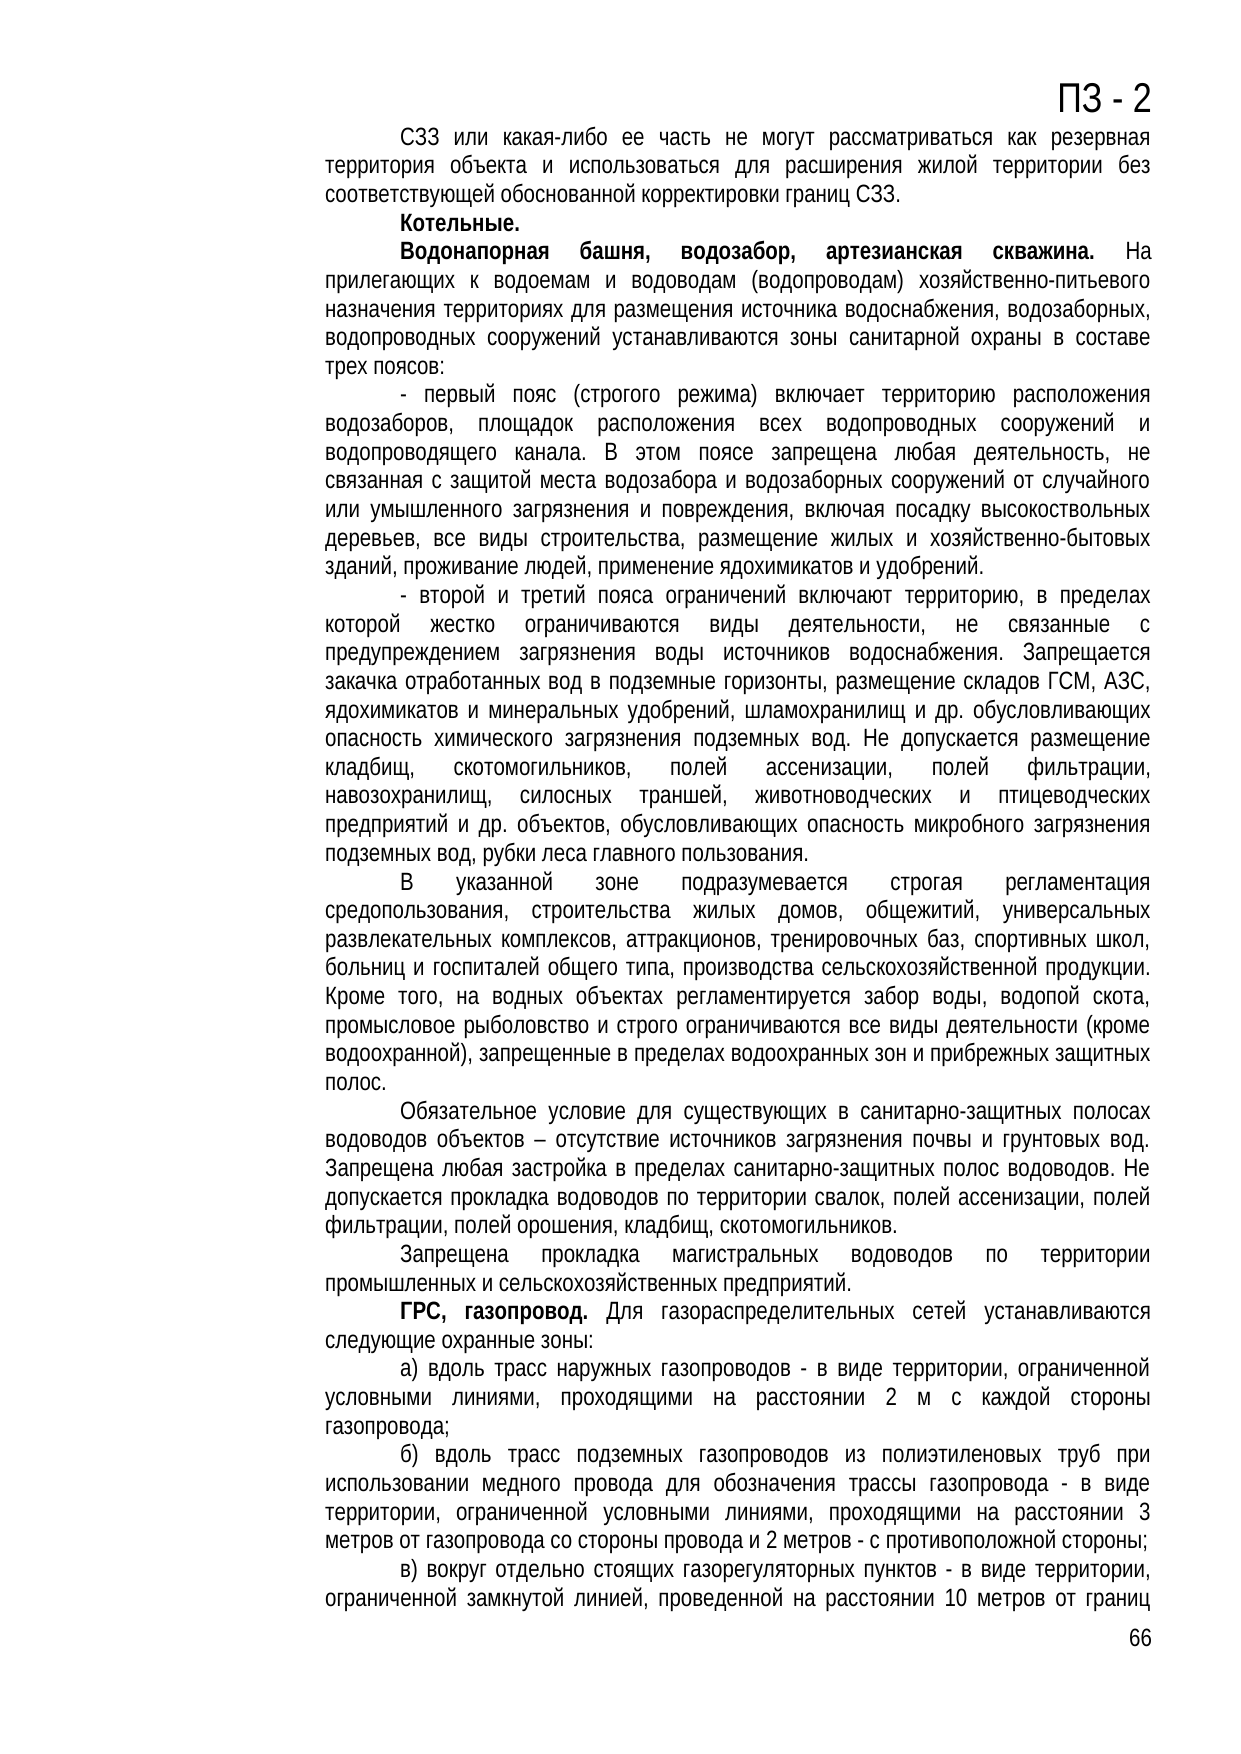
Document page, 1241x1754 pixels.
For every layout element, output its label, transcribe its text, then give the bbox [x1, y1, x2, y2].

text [325, 1554, 1152, 1611]
text Котельные. [325, 208, 1152, 236]
text - второй и третий пояса ограничений включают территорию, в пределах которой жестко ограничиваются виды деятельности, не связанные с предупреждением загрязнения воды источников водоснабжения. Запрещается закачка отработанных вод в подземные горизонты, размещение складов ГСМ, АЗС, ядохимикатов и минеральных удобрений, шламохранилищ и др. обусловливающих опасность химического загрязнения подземных вод. Не допускается размещение кладбищ, скотомогильников, полей ассенизации, полей фильтрации, навозохранилищ, силосных траншей, животноводческих и птицеводческих предприятий и др. объектов, обусловливающих опасность микробного загрязнения подземных вод, рубки леса главного пользования. [325, 580, 1152, 866]
text Обязательное условие для существующих в санитарно-защитных полосах водоводов объектов – отсутствие источников загрязнения почвы и грунтовых вод. Запрещена любая застройка в пределах санитарно-защитных полос водоводов. Не допускается прокладка водоводов по территории свалок, полей ассенизации, полей фильтрации, полей орошения, кладбищ, скотомогильников. [325, 1096, 1152, 1239]
text Водонапорная башня, водозабор, артезианская скважина. На прилегающих к водоемам и водоводам (водопроводам) хозяйственно-питьевого назначения территориях для размещения источника водоснабжения, водозаборных, водопроводных сооружений устанавливаются зоны санитарной охраны в составе трех поясов: [325, 236, 1152, 379]
text ГРС, газопровод. Для газораспределительных сетей устанавливаются следующие охранные зоны: [325, 1296, 1152, 1353]
text - первый пояс (строгого режима) включает территорию расположения водозаборов, площадок расположения всех водопроводных сооружений и водопроводящего канала. В этом поясе запрещена любая деятельность, не связанная с защитой места водозабора и водозаборных сооружений от случайного или умышленного загрязнения и повреждения, включая посадку высокоствольных деревьев, все виды строительства, размещение жилых и хозяйственно-бытовых зданий, проживание людей, применение ядохимикатов и удобрений. [325, 379, 1152, 580]
text СЗЗ или какая-либо ее часть не могут рассматриваться как резервная территория объекта и использоваться для расширения жилой территории без соответствующей обоснованной корректировки границ СЗЗ. [325, 122, 1152, 208]
text б) вдоль трасс подземных газопроводов из полиэтиленовых труб при использовании медного провода для обозначения трассы газопровода - в виде территории, ограниченной условными линиями, проходящими на расстоянии 3 метров от газопровода со стороны провода и 2 метров - с противоположной стороны; [325, 1439, 1152, 1554]
text В указанной зоне подразумевается строгая регламентация средопользования, строительства жилых домов, общежитий, универсальных развлекательных комплексов, аттракционов, тренировочных баз, спортивных школ, больниц и госпиталей общего типа, производства сельскохозяйственной продукции. Кроме того, на водных объектах регламентируется забор воды, водопой скота, промысловое рыболовство и строго ограничиваются все виды деятельности (кроме водоохранной), запрещенные в пределах водоохранных зон и прибрежных защитных полос. [325, 866, 1152, 1096]
text а) вдоль трасс наружных газопроводов - в виде территории, ограниченной условными линиями, проходящими на расстоянии 2 м с каждой стороны газопровода; [325, 1353, 1152, 1439]
text Запрещена прокладка магистральных водоводов по территории промышленных и сельскохозяйственных предприятий. [325, 1239, 1152, 1296]
